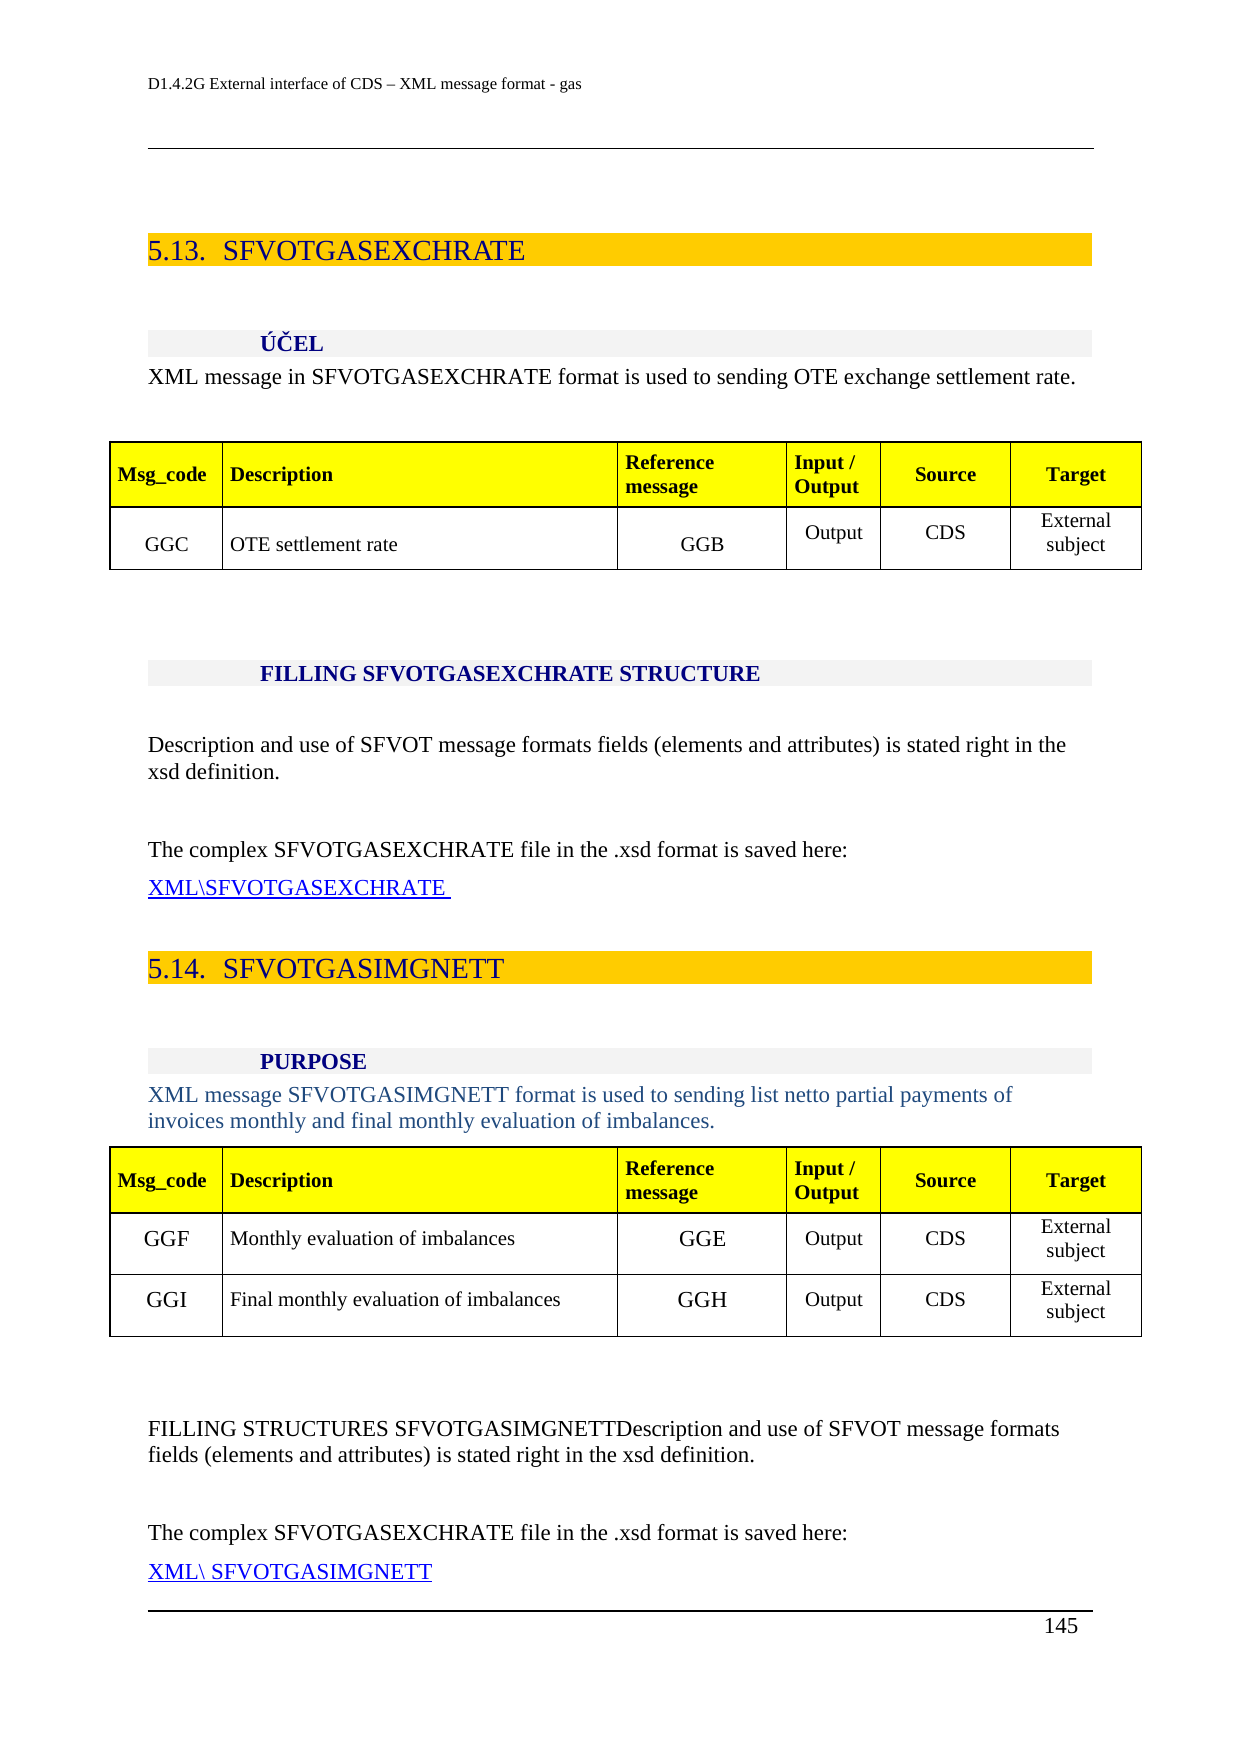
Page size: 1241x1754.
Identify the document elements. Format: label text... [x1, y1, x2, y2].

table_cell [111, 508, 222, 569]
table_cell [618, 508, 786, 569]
subtitle SFVOTGASEXCHRATE [148, 233, 1092, 266]
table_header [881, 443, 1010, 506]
text XML\ SFVOTGASIMGNETT [148, 1558, 1092, 1584]
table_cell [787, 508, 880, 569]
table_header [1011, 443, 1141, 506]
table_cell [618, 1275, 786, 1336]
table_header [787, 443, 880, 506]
text Description and use of SFVOT message formats fields (elements and attributes) is stated right in the xsd definition. [148, 732, 1092, 784]
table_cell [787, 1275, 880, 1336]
text XML\SFVOTGASEXCHRATE [148, 874, 1092, 901]
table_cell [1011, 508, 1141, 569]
subtitle Filling SFVOTGASEXCHRATE structure [148, 660, 1092, 686]
subtitle Účel [148, 330, 1092, 357]
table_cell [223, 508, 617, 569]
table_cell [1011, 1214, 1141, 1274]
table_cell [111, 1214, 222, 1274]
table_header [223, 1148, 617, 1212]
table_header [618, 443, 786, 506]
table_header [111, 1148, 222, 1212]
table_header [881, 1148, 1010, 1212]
text XML message SFVOTGASIMGNETT format is used to sending list netto partial payments of invoices monthly and final monthly evaluation of imbalances. [148, 1081, 1092, 1133]
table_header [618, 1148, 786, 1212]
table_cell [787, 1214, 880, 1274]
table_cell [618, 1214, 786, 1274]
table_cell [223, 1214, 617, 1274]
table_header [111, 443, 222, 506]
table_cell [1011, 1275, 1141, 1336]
text The complex SFVOTGASEXCHRATE file in the .xsd format is saved here: [148, 1519, 1092, 1545]
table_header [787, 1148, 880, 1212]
subtitle SFVOTGASIMGNETT [148, 951, 1092, 984]
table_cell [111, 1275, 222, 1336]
text FILLING STRUCTURES SFVOTGASIMGNETTDescription and use of SFVOT message formats fields (elements and attributes) is stated right in the xsd definition. [148, 1415, 1092, 1467]
text XML message in SFVOTGASEXCHRATE format is used to sending OTE exchange settlement rate. [148, 363, 1092, 389]
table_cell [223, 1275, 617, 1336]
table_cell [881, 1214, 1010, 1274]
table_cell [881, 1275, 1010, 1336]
subtitle PURPOSE [148, 1048, 1092, 1074]
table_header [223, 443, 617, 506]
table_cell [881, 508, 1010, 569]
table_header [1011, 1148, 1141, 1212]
text The complex SFVOTGASEXCHRATE file in the .xsd format is saved here: [148, 836, 1092, 862]
